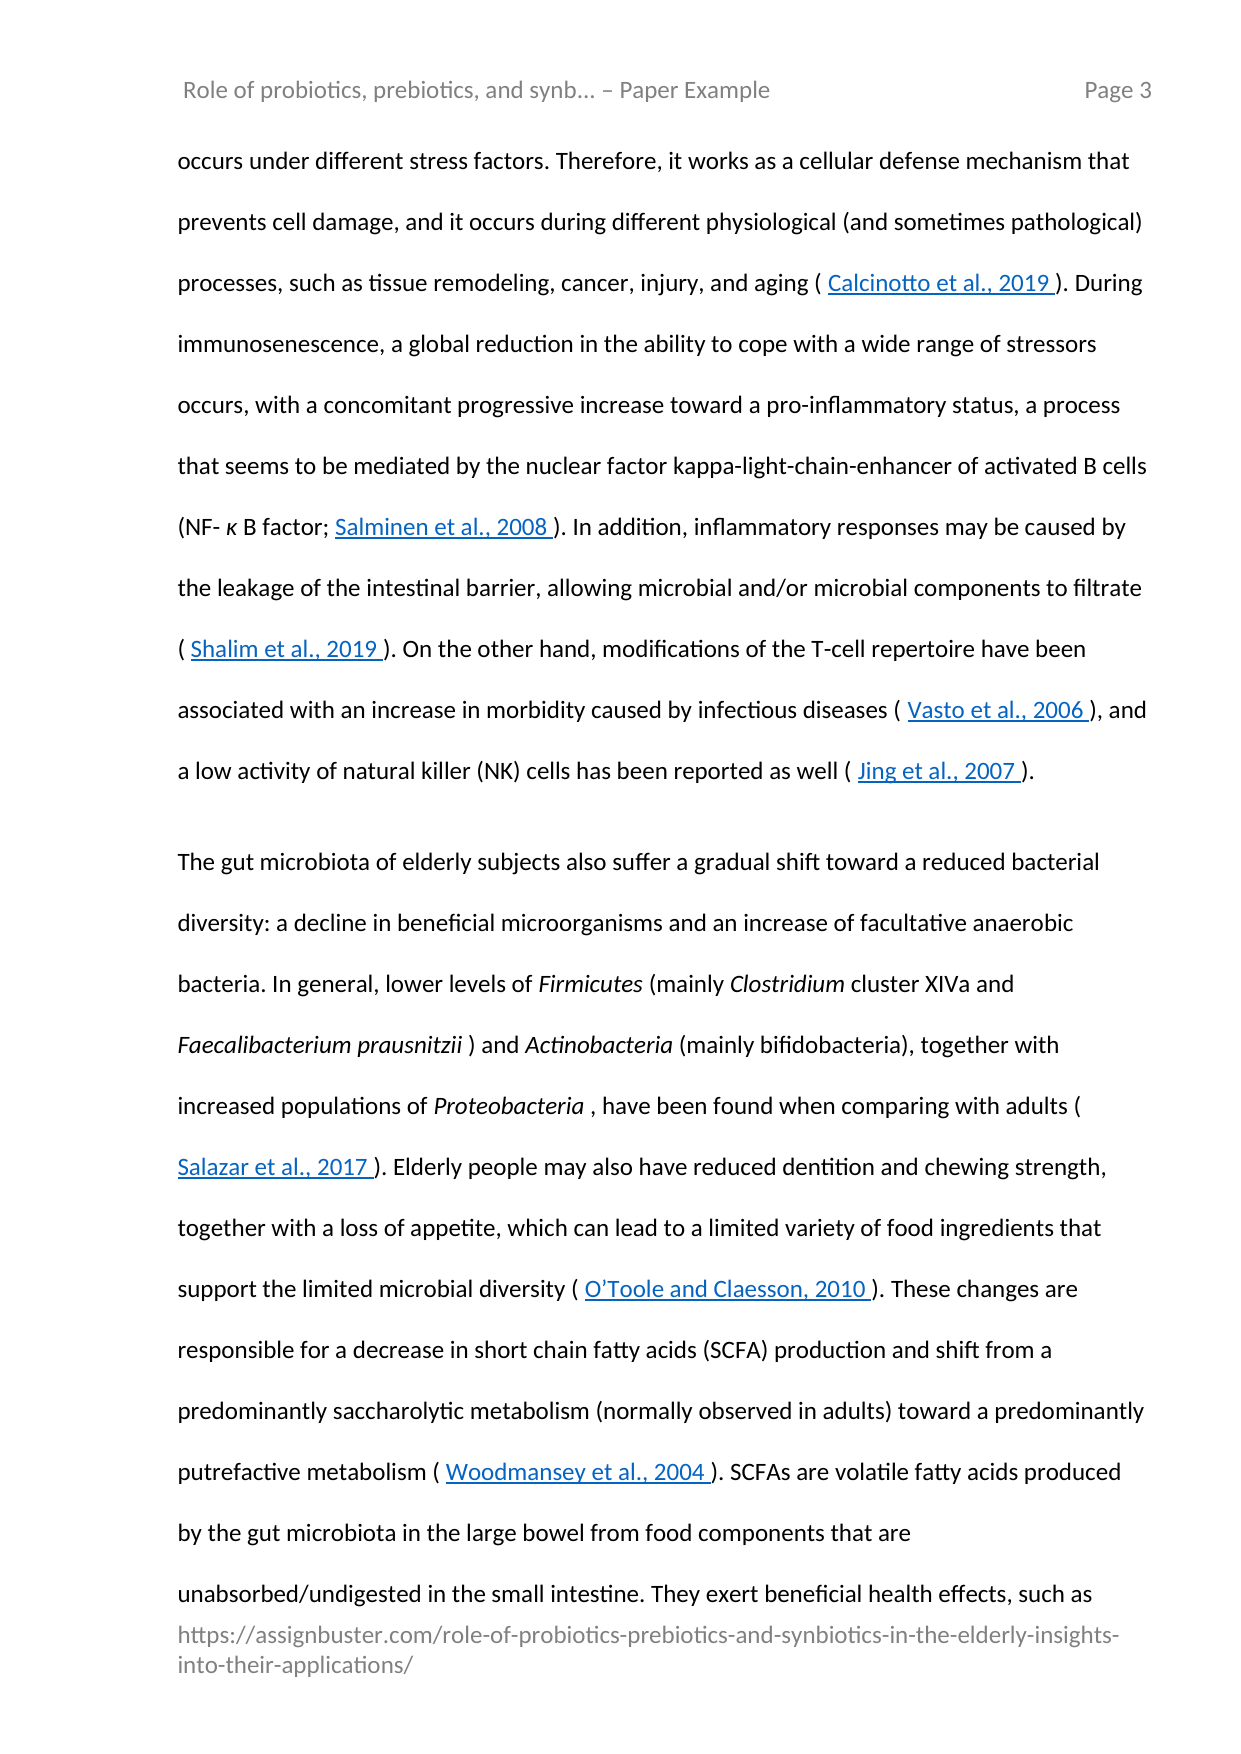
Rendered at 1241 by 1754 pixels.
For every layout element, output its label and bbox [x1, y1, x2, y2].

text [177, 145, 1152, 786]
text [177, 846, 1152, 1609]
